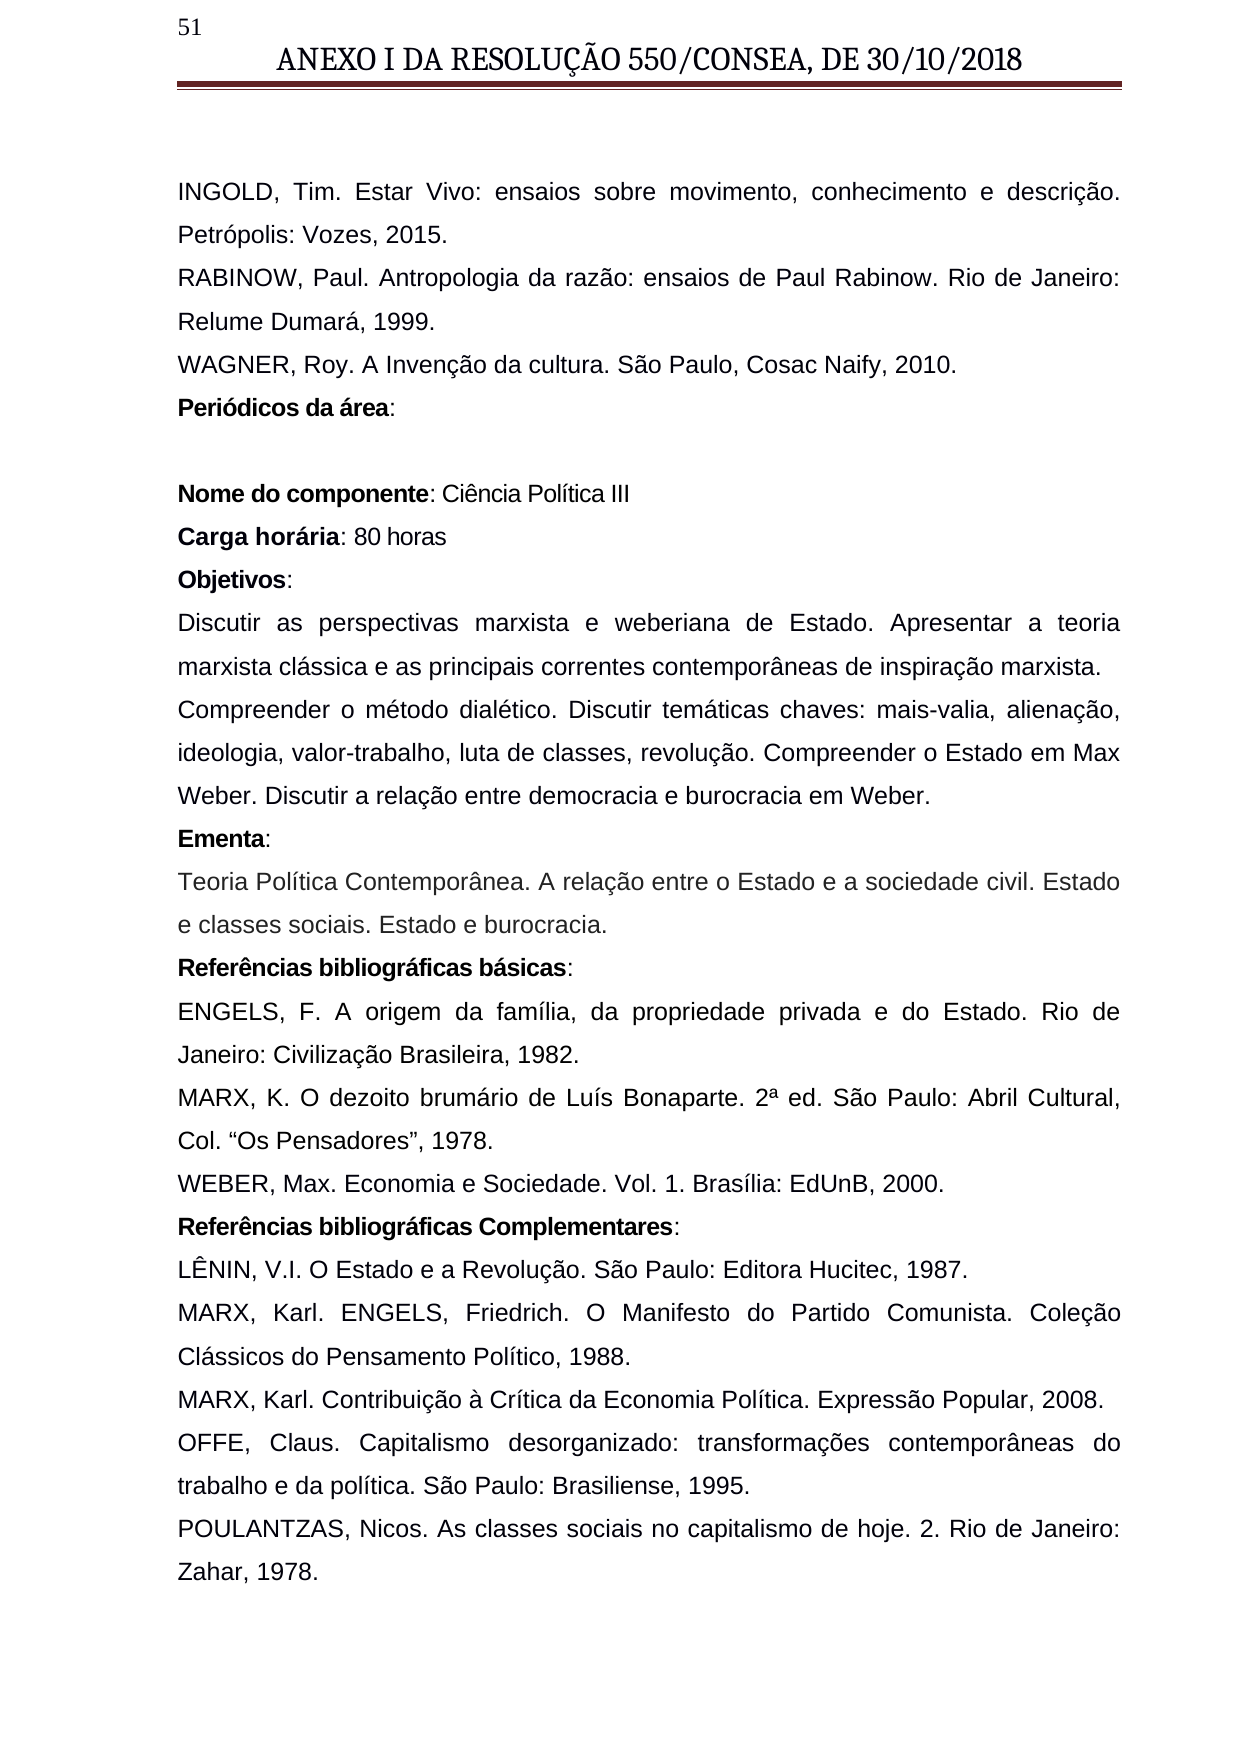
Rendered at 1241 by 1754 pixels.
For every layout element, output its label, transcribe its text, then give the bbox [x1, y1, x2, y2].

text INGOLD, Tim. Estar Vivo: ensaios sobre movimento, conhecimento e descrição. Petrópolis: Vozes, 2015. [177, 177, 1122, 249]
text Nome do componente: Ciência Política III [177, 479, 1122, 508]
text OFFE, Claus. Capitalismo desorganizado: transformações contemporâneas do trabalho e da política. São Paulo: Brasiliense, 1995. [177, 1428, 1122, 1500]
text Compreender o método dialético. Discutir temáticas chaves: mais-valia, alienação, ideologia, valor-trabalho, luta de classes, revolução. Compreender o Estado em Max Weber. Discutir a relação entre democracia e burocracia em Weber. [177, 695, 1122, 810]
text MARX, Karl. ENGELS, Friedrich. O Manifesto do Partido Comunista. Coleção Clássicos do Pensamento Político, 1988. [177, 1298, 1122, 1370]
text WAGNER, Roy. A Invenção da cultura. São Paulo, Cosac Naify, 2010. [177, 350, 1122, 378]
text Teoria Política Contemporânea. A relação entre o Estado e a sociedade civil. Estado e classes sociais. Estado e burocracia. [177, 896, 1122, 939]
text Discutir as perspectivas marxista e weberiana de Estado. Apresentar a teoria marxista clássica e as principais correntes contemporâneas de inspiração marxista. [177, 608, 1122, 680]
text Objetivos: [177, 565, 1122, 594]
text Periódicos da área: http://www.scielo.br [177, 393, 1122, 422]
text MARX, K. O dezoito brumário de Luís Bonaparte. 2ª ed. São Paulo: Abril Cultural, Col. “Os Pensadores”, 1978. [177, 1112, 1122, 1155]
text LÊNIN, V.I. O Estado e a Revolução. São Paulo: Editora Hucitec, 1987. [177, 1255, 1122, 1284]
text Referências bibliográficas Complementares: [177, 1212, 1122, 1241]
text POULANTZAS, Nicos. As classes sociais no capitalismo de hoje. 2. Rio de Janeiro: Zahar, 1978. [177, 1514, 1122, 1586]
text WEBER, Max. Economia e Sociedade. Vol. 1. Brasília: EdUnB, 2000. [177, 1169, 1122, 1198]
text MARX, Karl. Contribuição à Crítica da Economia Política. Expressão Popular, 2008. [177, 1385, 1122, 1413]
text Carga horária: 80 horas [177, 522, 1122, 551]
text ENGELS, F. A origem da família, da propriedade privada e do Estado. Rio de Janeiro: Civilização Brasileira, 1982. [177, 1025, 1122, 1068]
text Ementa: [177, 824, 1122, 853]
text RABINOW, Paul. Antropologia da razão: ensaios de Paul Rabinow. Rio de Janeiro: Relume Dumará, 1999. [177, 263, 1122, 335]
text Referências bibliográficas básicas: [177, 953, 1122, 982]
